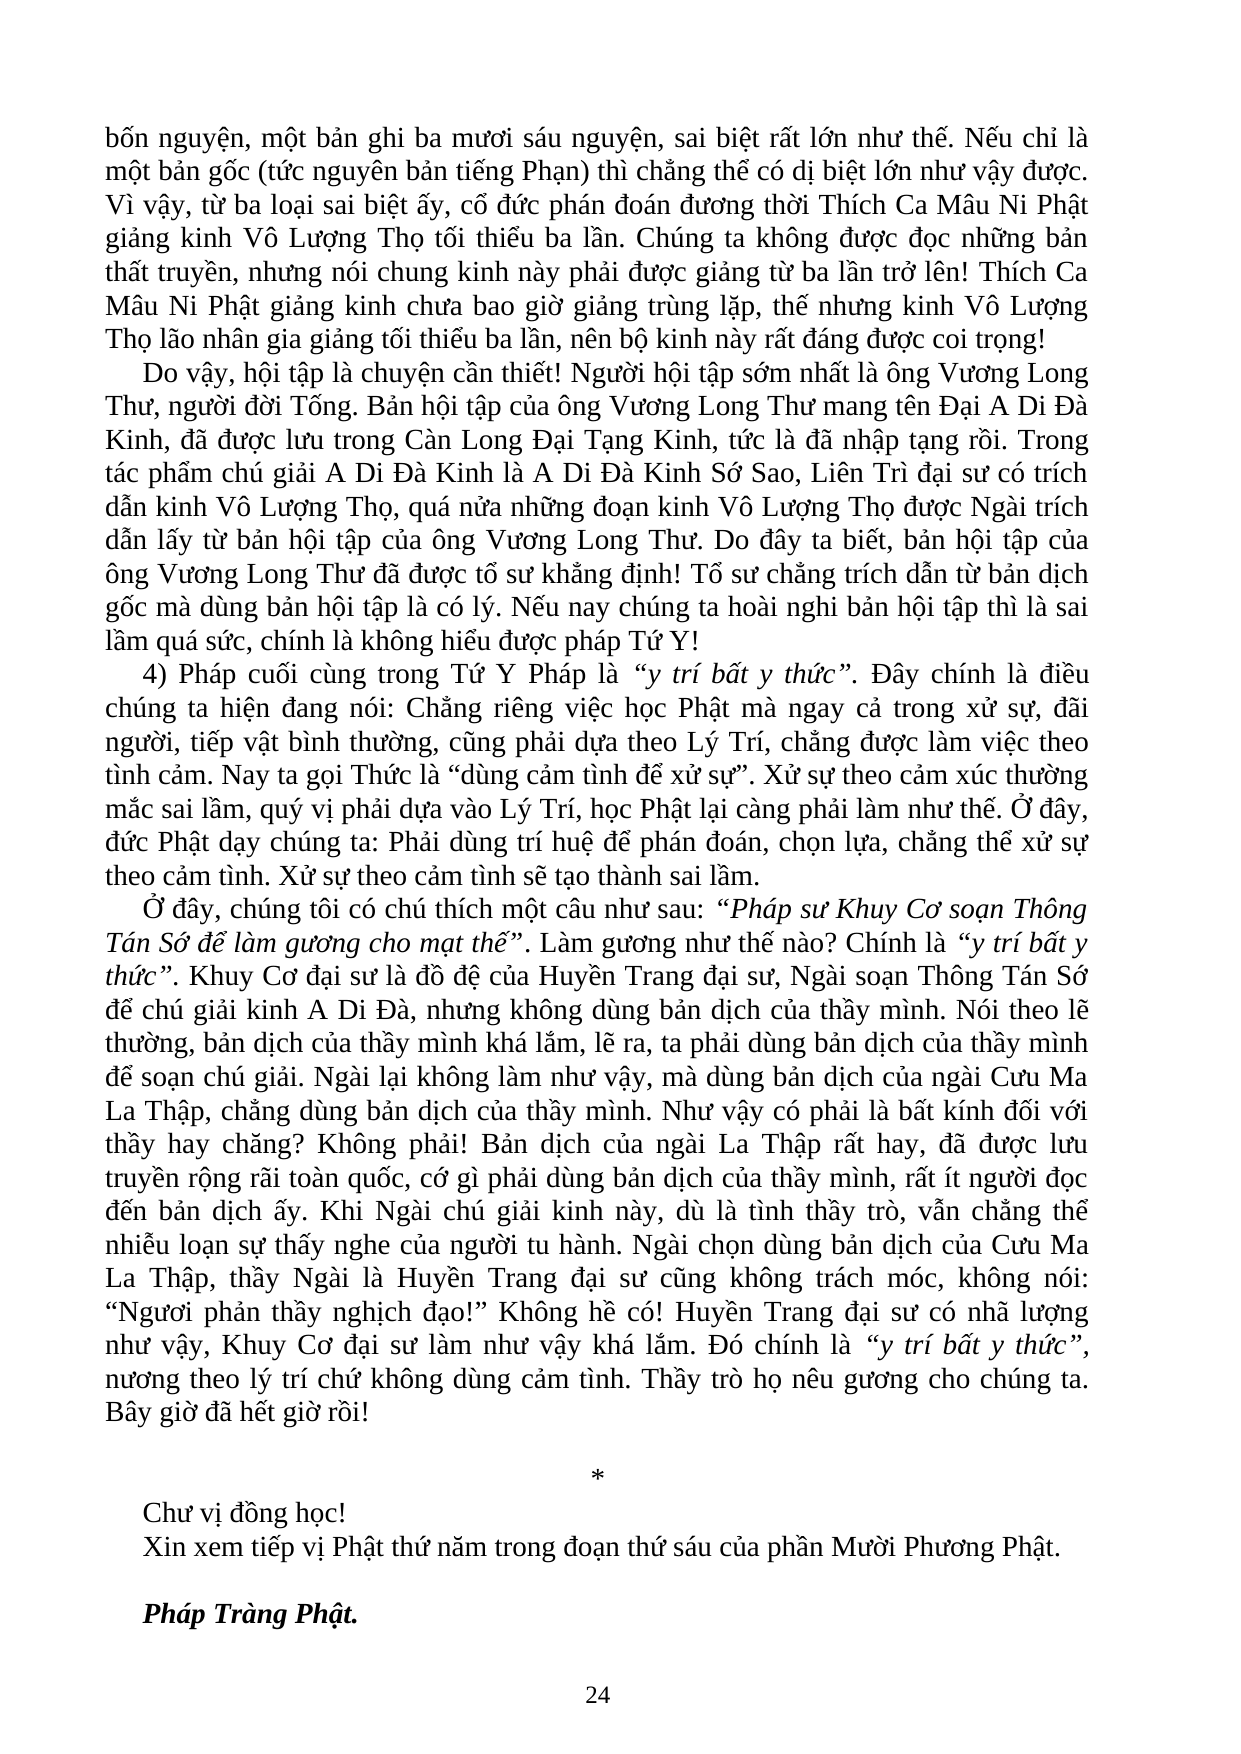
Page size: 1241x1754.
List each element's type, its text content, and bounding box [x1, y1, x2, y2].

text Ở đây, chúng tôi có chú thích một câu như sau: “Pháp sư Khuy Cơ soạn Thông Tán Sớ để làm gương cho mạt thế”. Làm gương như thế nào? Chính là “y trí bất y thức”. Khuy Cơ đại sư là đồ đệ của Huyền Trang đại sư, Ngài soạn Thông Tán Sớ để chú giải kinh A Di Đà, nhưng không dùng bản dịch của thầy mình. Nói theo lẽ thường, bản dịch của thầy mình khá lắm, lẽ ra, ta phải dùng bản dịch của thầy mình để soạn chú giải. Ngài lại không làm như vậy, mà dùng bản dịch của ngài Cưu Ma La Thập, chẳng dùng bản dịch của thầy mình. Như vậy có phải là bất kính đối với thầy hay chăng? Không phải! Bản dịch của ngài La Thập rất hay, đã được lưu truyền rộng rãi toàn quốc, cớ gì phải dùng bản dịch của thầy mình, rất ít người đọc đến bản dịch ấy. Khi Ngài chú giải kinh này, dù là tình thầy trò, vẫn chẳng thể nhiễu loạn sự thấy nghe của người tu hành. Ngài chọn dùng bản dịch của Cưu Ma La Thập, thầy Ngài là Huyền Trang đại sư cũng không trách móc, không nói: “Ngươi phản thầy nghịch đạo!” Không hề có! Huyền Trang đại sư có nhã lượng như vậy, Khuy Cơ đại sư làm như vậy khá lắm. Đó chính là “y trí bất y thức”, nương theo lý trí chứ không dùng cảm tình. Thầy trò họ nêu gương cho chúng ta. Bây giờ đã hết giờ rồi! [105, 891, 1090, 1428]
text Chư vị đồng học! [105, 1495, 1090, 1529]
text * [105, 1462, 1090, 1495]
text Xin xem tiếp vị Phật thứ năm trong đoạn thứ sáu của phần Mười Phương Phật. [105, 1529, 1090, 1562]
text 4) Pháp cuối cùng trong Tứ Y Pháp là “y trí bất y thức”. Đây chính là điều chúng ta hiện đang nói: Chẳng riêng việc học Phật mà ngay cả trong xử sự, đãi người, tiếp vật bình thường, cũng phải dựa theo Lý Trí, chẳng được làm việc theo tình cảm. Nay ta gọi Thức là “dùng cảm tình để xử sự”. Xử sự theo cảm xúc thường mắc sai lầm, quý vị phải dựa vào Lý Trí, học Phật lại càng phải làm như thế. Ở đây, đức Phật dạy chúng ta: Phải dùng trí huệ để phán đoán, chọn lựa, chẳng thể xử sự theo cảm tình. Xử sự theo cảm tình sẽ tạo thành sai lầm. [105, 657, 1090, 891]
text Pháp Tràng Phật. [105, 1596, 1090, 1629]
text Do vậy, hội tập là chuyện cần thiết! Người hội tập sớm nhất là ông Vương Long Thư, người đời Tống. Bản hội tập của ông Vương Long Thư mang tên Đại A Di Đà Kinh, đã được lưu trong Càn Long Đại Tạng Kinh, tức là đã nhập tạng rồi. Trong tác phẩm chú giải A Di Đà Kinh là A Di Đà Kinh Sớ Sao, Liên Trì đại sư có trích dẫn kinh Vô Lượng Thọ, quá nửa những đoạn kinh Vô Lượng Thọ được Ngài trích dẫn lấy từ bản hội tập của ông Vương Long Thư. Do đây ta biết, bản hội tập của ông Vương Long Thư đã được tổ sư khẳng định! Tổ sư chẳng trích dẫn từ bản dịch gốc mà dùng bản hội tập là có lý. Nếu nay chúng ta hoài nghi bản hội tập thì là sai lầm quá sức, chính là không hiểu được pháp Tứ Y! [105, 355, 1090, 657]
